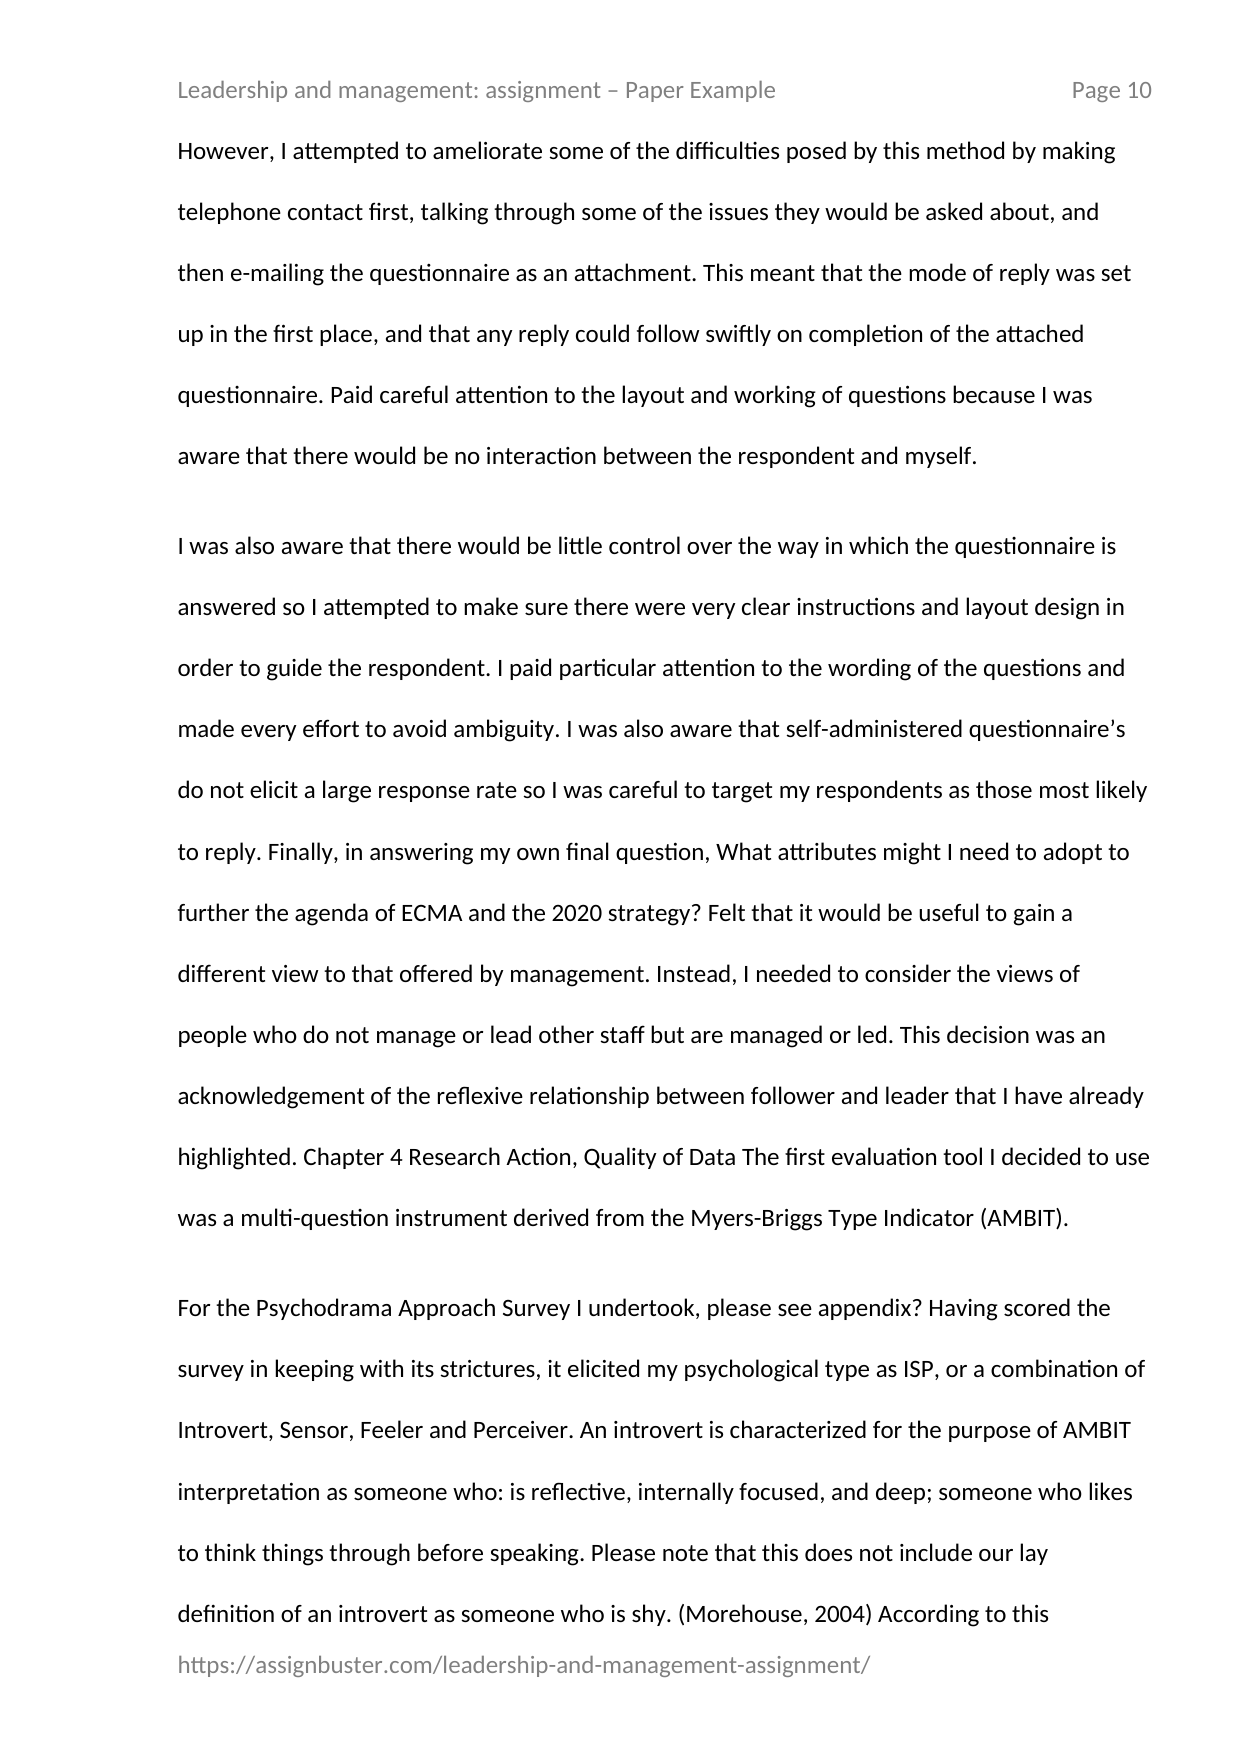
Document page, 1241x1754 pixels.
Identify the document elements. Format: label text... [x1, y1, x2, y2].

text However, I attempted to ameliorate some of the difficulties posed by this method by making telephone contact first, talking through some of the issues they would be asked about, and then e-mailing the questionnaire as an attachment. This meant that the mode of reply was set up in the first place, and that any reply could follow swiftly on completion of the attached questionnaire. Paid careful attention to the layout and working of questions because I was aware that there would be no interaction between the respondent and myself. [177, 135, 1152, 471]
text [177, 1292, 1152, 1628]
text I was also aware that there would be little control over the way in which the questionnaire is answered so I attempted to make sure there were very clear instructions and layout design in order to guide the respondent. I paid particular attention to the wording of the questions and made every effort to avoid ambiguity. I was also aware that self-administered questionnaire’s do not elicit a large response rate so I was careful to target my respondents as those most likely to reply. Finally, in answering my own final question, What attributes might I need to adopt to further the agenda of ECMA and the 2020 strategy? Felt that it would be useful to gain a different view to that offered by management. Instead, I needed to consider the views of people who do not manage or lead other staff but are managed or led. This decision was an acknowledgement of the reflexive relationship between follower and leader that I have already highlighted. Chapter 4 Research Action, Quality of Data The first evaluation tool I decided to use was a multi-question instrument derived from the Myers-Briggs Type Indicator (AMBIT). [177, 531, 1152, 1232]
